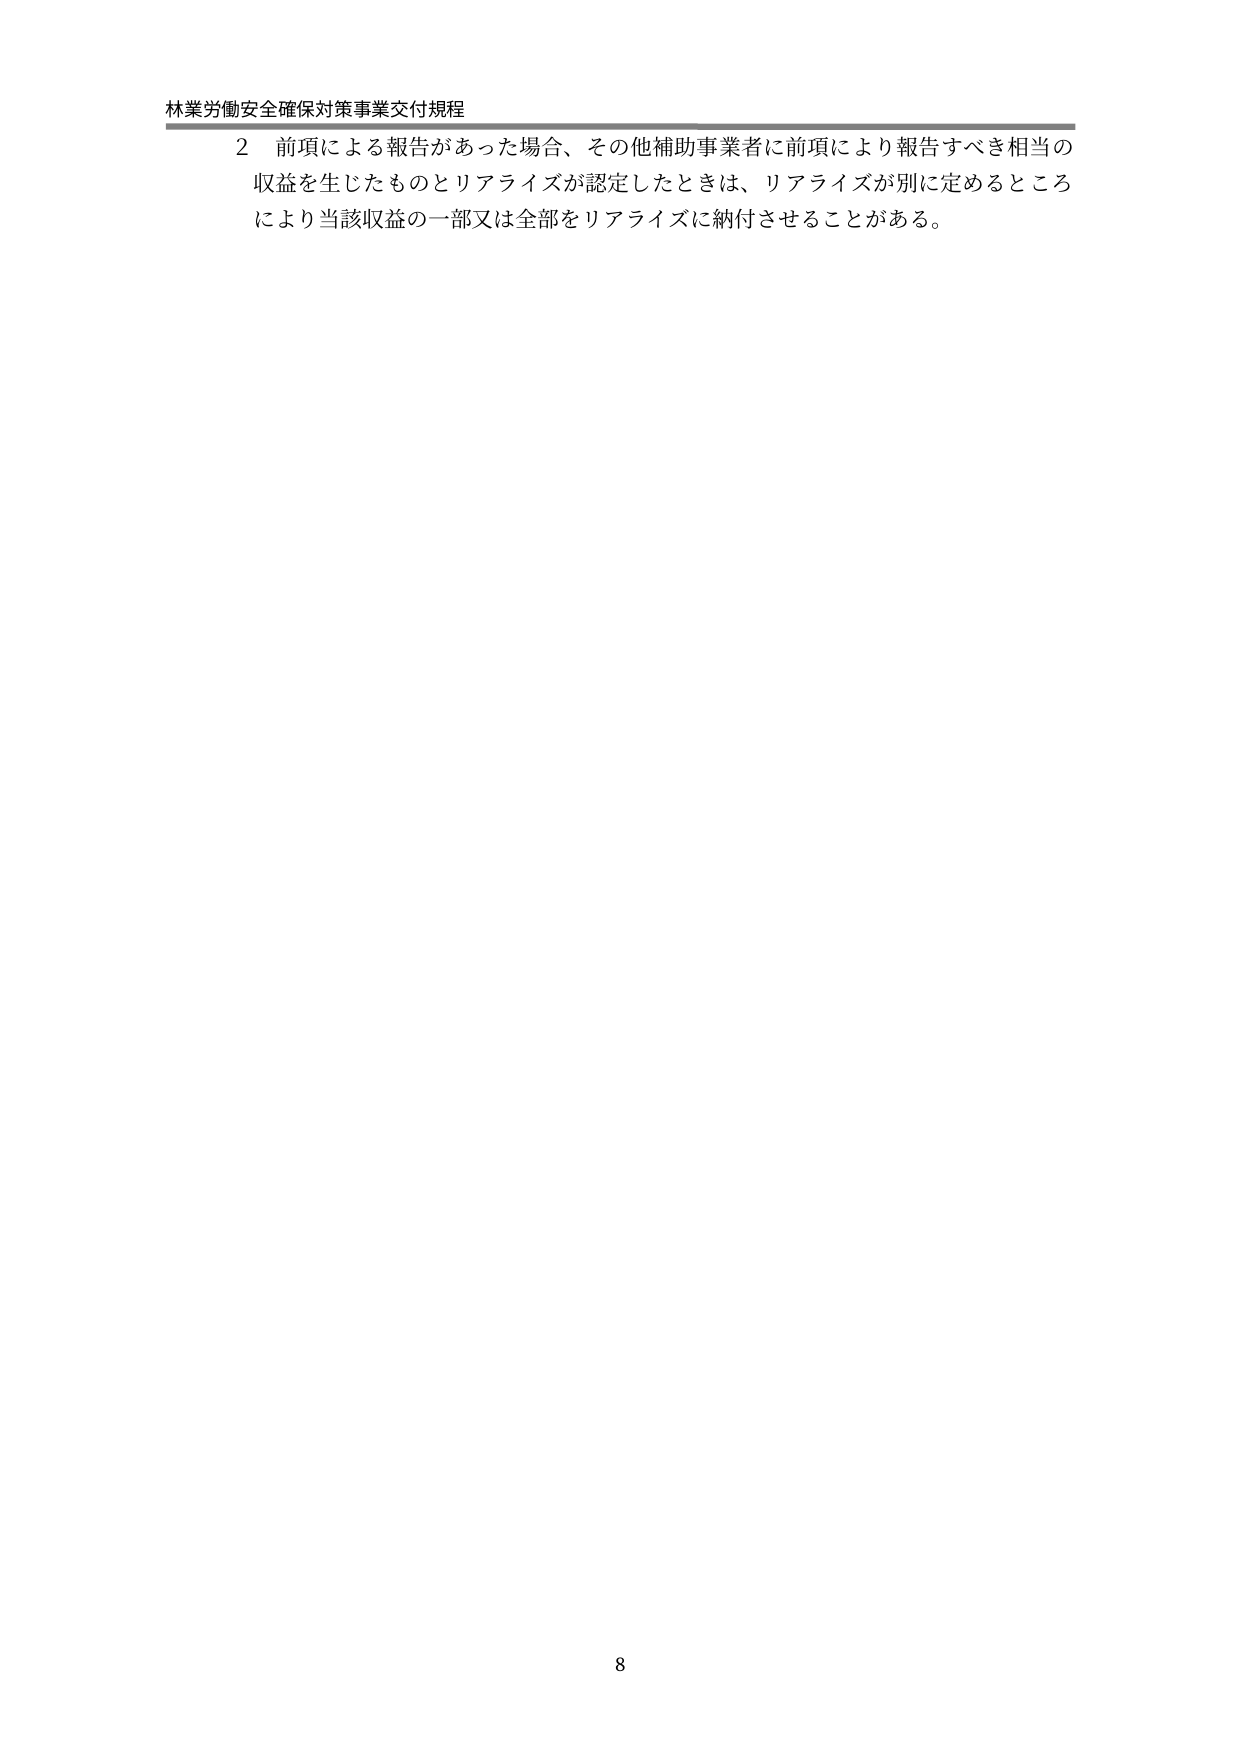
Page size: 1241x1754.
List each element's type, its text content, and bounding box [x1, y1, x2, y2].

text ２ 前項による報告があった場合、その他補助事業者に前項により報告すべき相当の収益を生じたものとリアライズが認定したときは、リアライズが別に定めるところにより当該収益の一部又は全部をリアライズに納付させることがある。 [231, 130, 1075, 234]
